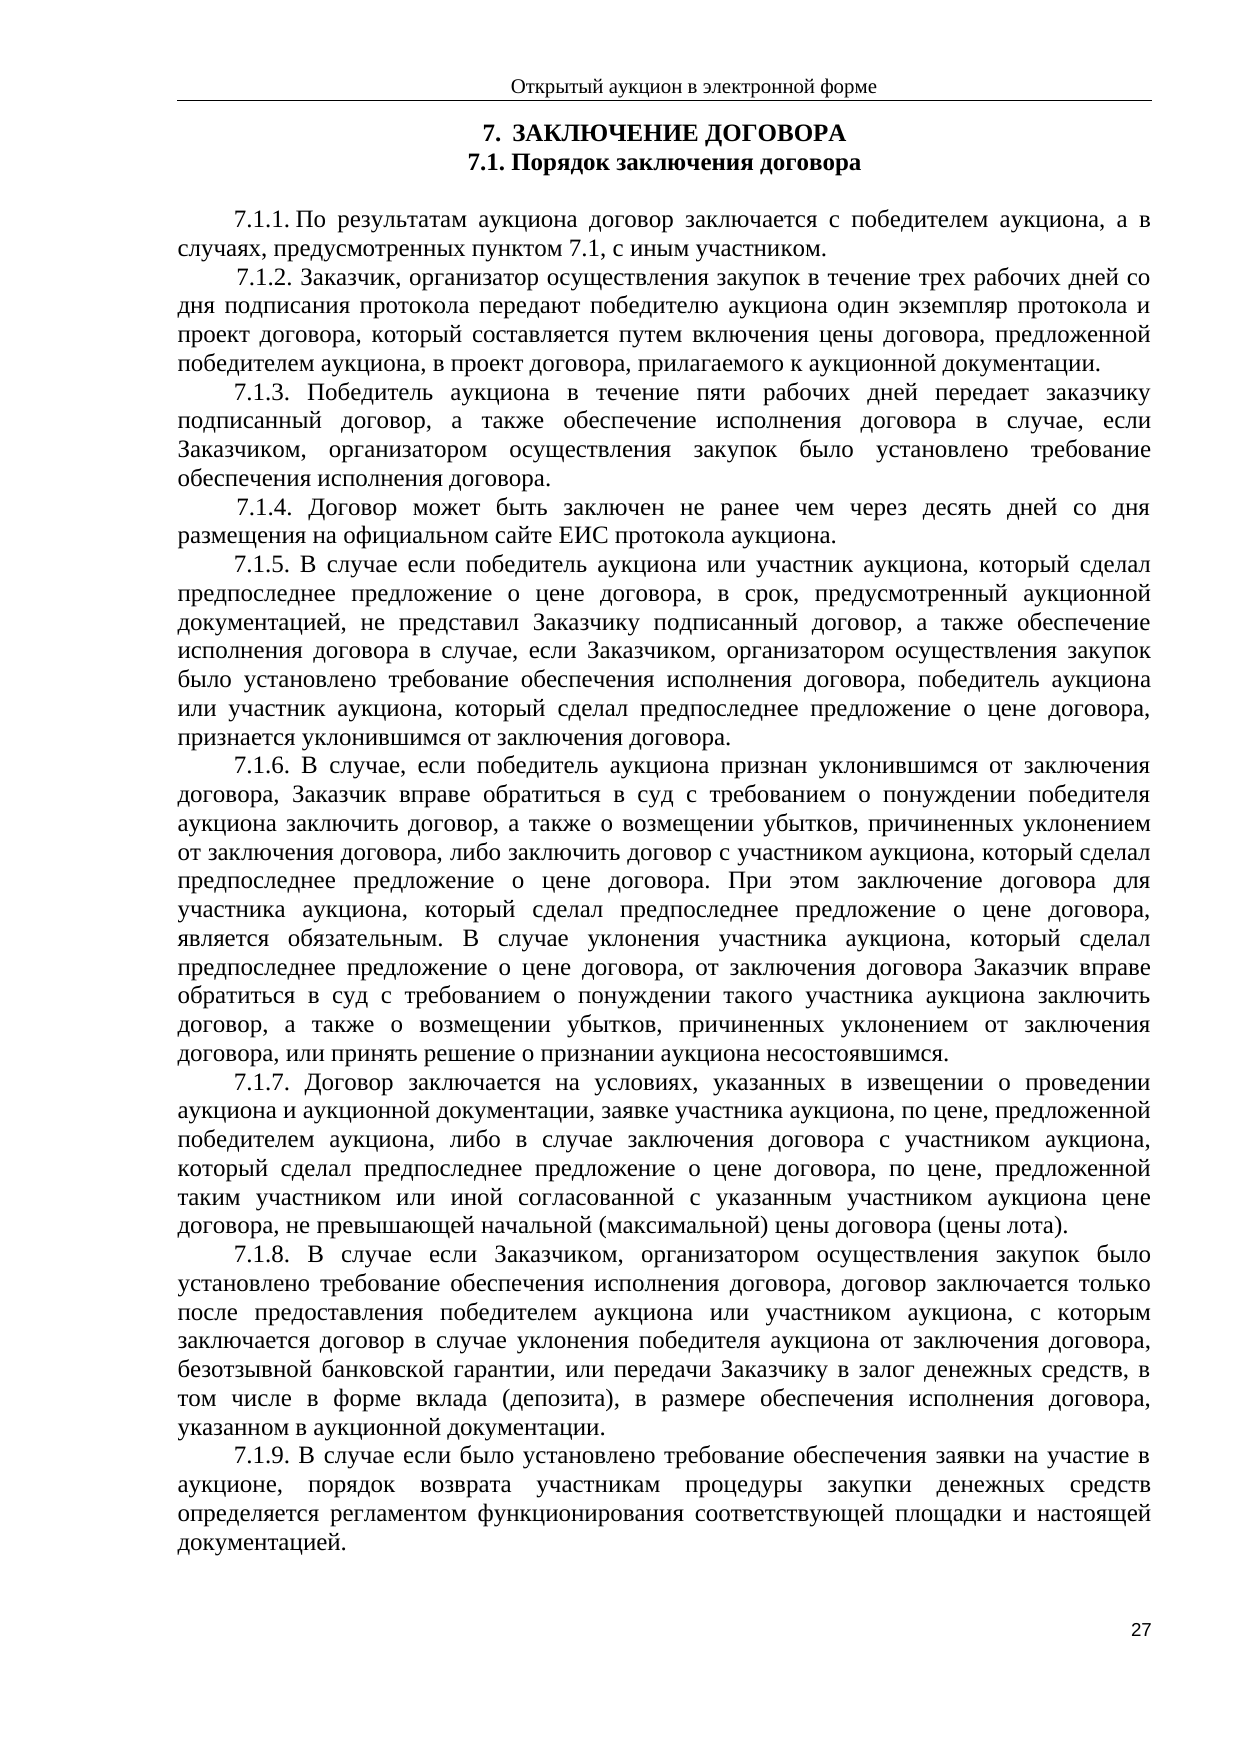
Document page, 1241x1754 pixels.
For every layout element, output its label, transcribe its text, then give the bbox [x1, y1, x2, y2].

text 7.1.3. Победитель аукциона в течение пяти рабочих дней передает заказчику подписанный договор, а также обеспечение исполнения договора в случае, если Заказчиком, организатором осуществления закупок было установлено требование обеспечения исполнения договора. [177, 377, 1152, 492]
text 7.1.5. В случае если победитель аукциона или участник аукциона, который сделал предпоследнее предложение о цене договора, в срок, предусмотренный аукционной документацией, не представил Заказчику подписанный договор, а также обеспечение исполнения договора в случае, если Заказчиком, организатором осуществления закупок было установлено требование обеспечения исполнения договора, победитель аукциона или участник аукциона, который сделал предпоследнее предложение о цене договора, признается уклонившимся от заключения договора. [177, 549, 1152, 751]
text 7.1.6. В случае, если победитель аукциона признан уклонившимся от заключения договора, Заказчик вправе обратиться в суд с требованием о понуждении победителя аукциона заключить договор, а также о возмещении убытков, причиненных уклонением от заключения договора, либо заключить договор с участником аукциона, который сделал предпоследнее предложение о цене договора. При этом заключение договора для участника аукциона, который сделал предпоследнее предложение о цене договора, является обязательным. В случае уклонения участника аукциона, который сделал предпоследнее предложение о цене договора, от заключения договора Заказчик вправе обратиться в суд с требованием о понуждении такого участника аукциона заключить договор, а также о возмещении убытков, причиненных уклонением от заключения договора, или принять решение о признании аукциона несостоявшимся. [177, 751, 1152, 1067]
text 7.1.2. Заказчик, организатор осуществления закупок в течение трех рабочих дней со дня подписания протокола передают победителю аукциона один экземпляр протокола и проект договора, который составляется путем включения цены договора, предложенной победителем аукциона, в проект договора, прилагаемого к аукционной документации. [177, 262, 1152, 377]
text 7.1.7. Договор заключается на условиях, указанных в извещении о проведении аукциона и аукционной документации, заявке участника аукциона, по цене, предложенной победителем аукциона, либо в случае заключения договора с участником аукциона, который сделал предпоследнее предложение о цене договора, по цене, предложенной таким участником или иной согласованной с указанным участником аукциона цене договора, не превышающей начальной (максимальной) цены договора (цены лота). [177, 1067, 1152, 1239]
text 7.1.1. По результатам аукциона договор заключается с победителем аукциона, а в случаях, предусмотренных пунктом 7.1, с иным участником. [177, 204, 1152, 262]
text 7. ЗАКЛЮЧЕНИЕ ДОГОВОРА [177, 118, 1152, 147]
text 7.1.8. В случае если Заказчиком, организатором осуществления закупок было установлено требование обеспечения исполнения договора, договор заключается только после предоставления победителем аукциона или участником аукциона, с которым заключается договор в случае уклонения победителя аукциона от заключения договора, безотзывной банковской гарантии, или передачи Заказчику в залог денежных средств, в том числе в форме вклада (депозита), в размере обеспечения исполнения договора, указанном в аукционной документации. [177, 1239, 1152, 1441]
text 7.1. Порядок заключения договора [177, 147, 1152, 176]
text 7.1.9. В случае если было установлено требование обеспечения заявки на участие в аукционе, порядок возврата участникам процедуры закупки денежных средств определяется регламентом функционирования соответствующей площадки и настоящей документацией. [177, 1441, 1152, 1556]
text 7.1.4. Договор может быть заключен не ранее чем через десять дней со дня размещения на официальном сайте ЕИС протокола аукциона. [177, 492, 1152, 549]
